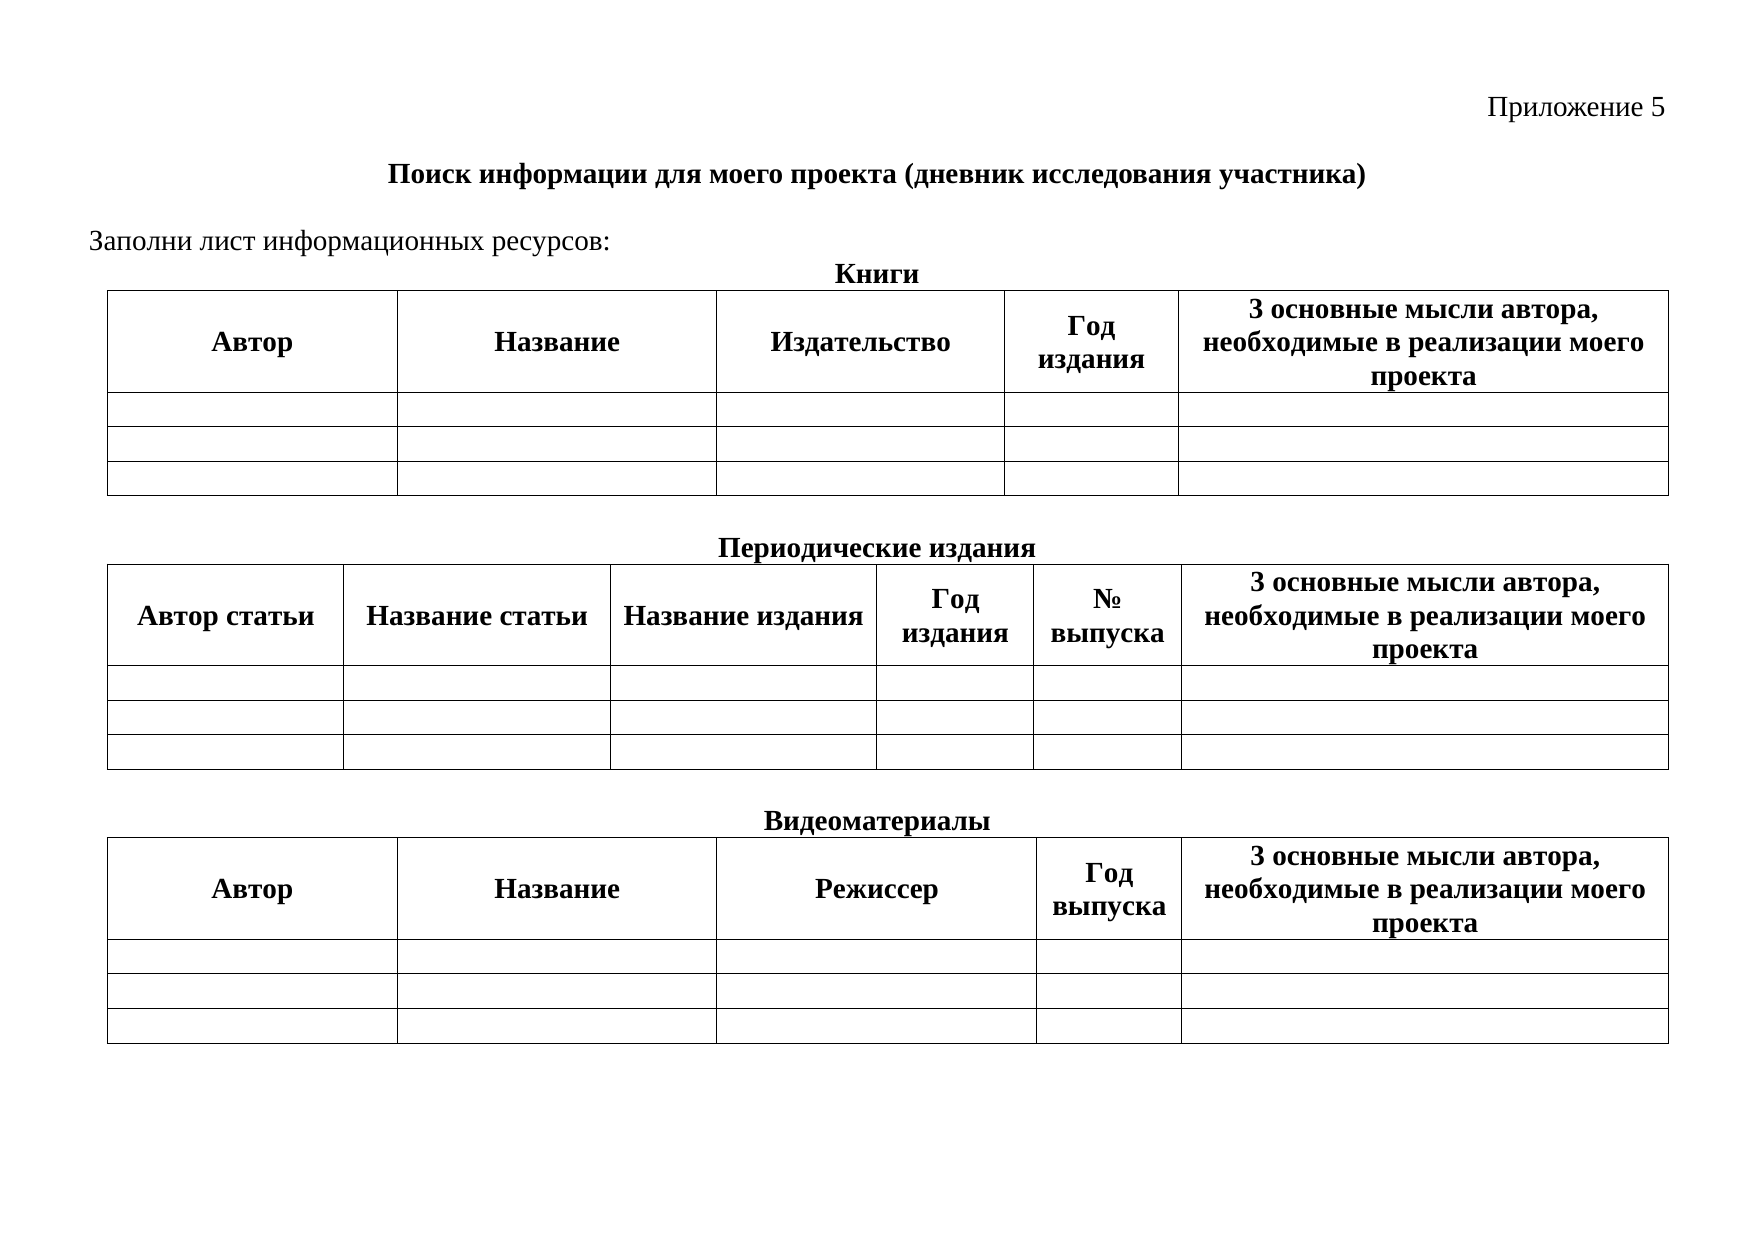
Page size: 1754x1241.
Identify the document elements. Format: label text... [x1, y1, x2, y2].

table_header Название [398, 291, 716, 392]
table_cell [108, 974, 397, 1008]
table_header 3 основные мысли автора, необходимые в реализации моего проекта [1182, 565, 1668, 665]
table_cell [717, 427, 1004, 461]
table_cell [108, 393, 397, 426]
table_cell [717, 462, 1004, 495]
table_header Режиссер [717, 838, 1036, 939]
table_cell [611, 735, 876, 769]
table_cell [108, 1009, 397, 1042]
table_cell [398, 462, 716, 495]
table_cell [108, 427, 397, 461]
table_cell [1037, 1009, 1181, 1042]
table_cell [1034, 735, 1181, 769]
subtitle Поиск информации для моего проекта (дневник исследования участника) [89, 156, 1665, 189]
table_cell [877, 701, 1033, 734]
table_header Год издания [1005, 291, 1178, 392]
table_cell [398, 940, 716, 973]
text Книги [89, 256, 1665, 290]
table_header Год выпуска [1037, 838, 1181, 939]
table_cell [1037, 974, 1181, 1008]
table_header 3 основные мысли автора, необходимые в реализации моего проекта [1179, 291, 1668, 392]
table_cell [108, 701, 343, 734]
table_header № выпуска [1034, 565, 1181, 665]
table_cell [1034, 666, 1181, 700]
table_cell [108, 735, 343, 769]
text Заполни лист информационных ресурсов: [89, 223, 1665, 256]
table_cell [877, 735, 1033, 769]
table_cell [611, 666, 876, 700]
table_header Автор [108, 291, 397, 392]
table_header Издательство [717, 291, 1004, 392]
table_cell [108, 666, 343, 700]
table_cell [717, 974, 1036, 1008]
table_cell [717, 393, 1004, 426]
table_cell [1182, 701, 1668, 734]
table_cell [1182, 666, 1668, 700]
table_header Название статьи [344, 565, 610, 665]
table_cell [1182, 1009, 1668, 1042]
table_header 3 основные мысли автора, необходимые в реализации моего проекта [1182, 838, 1668, 939]
text Видеоматериалы [89, 803, 1665, 837]
table_cell [1182, 974, 1668, 1008]
table_header Название издания [611, 565, 876, 665]
table_cell [1182, 735, 1668, 769]
table_header Название [398, 838, 716, 939]
table_cell [1034, 701, 1181, 734]
table_header Автор статьи [108, 565, 343, 665]
table_header Автор [108, 838, 397, 939]
table_cell [1005, 427, 1178, 461]
table_cell [1005, 462, 1178, 495]
table_cell [1005, 393, 1178, 426]
table_cell [877, 666, 1033, 700]
table_cell [1037, 940, 1181, 973]
subtitle Приложение 5 [89, 89, 1665, 122]
text Периодические издания [89, 530, 1665, 563]
table_header Год издания [877, 565, 1033, 665]
table_cell [1179, 393, 1668, 426]
table_cell [398, 1009, 716, 1042]
table_cell [398, 427, 716, 461]
table_cell [611, 701, 876, 734]
table_cell [1182, 940, 1668, 973]
table_cell [717, 940, 1036, 973]
table_cell [717, 1009, 1036, 1042]
table_cell [344, 666, 610, 700]
table_cell [108, 940, 397, 973]
table_cell [108, 462, 397, 495]
table_cell [1179, 462, 1668, 495]
table_cell [1179, 427, 1668, 461]
table_cell [344, 701, 610, 734]
table_cell [398, 974, 716, 1008]
table_cell [344, 735, 610, 769]
table_cell [398, 393, 716, 426]
